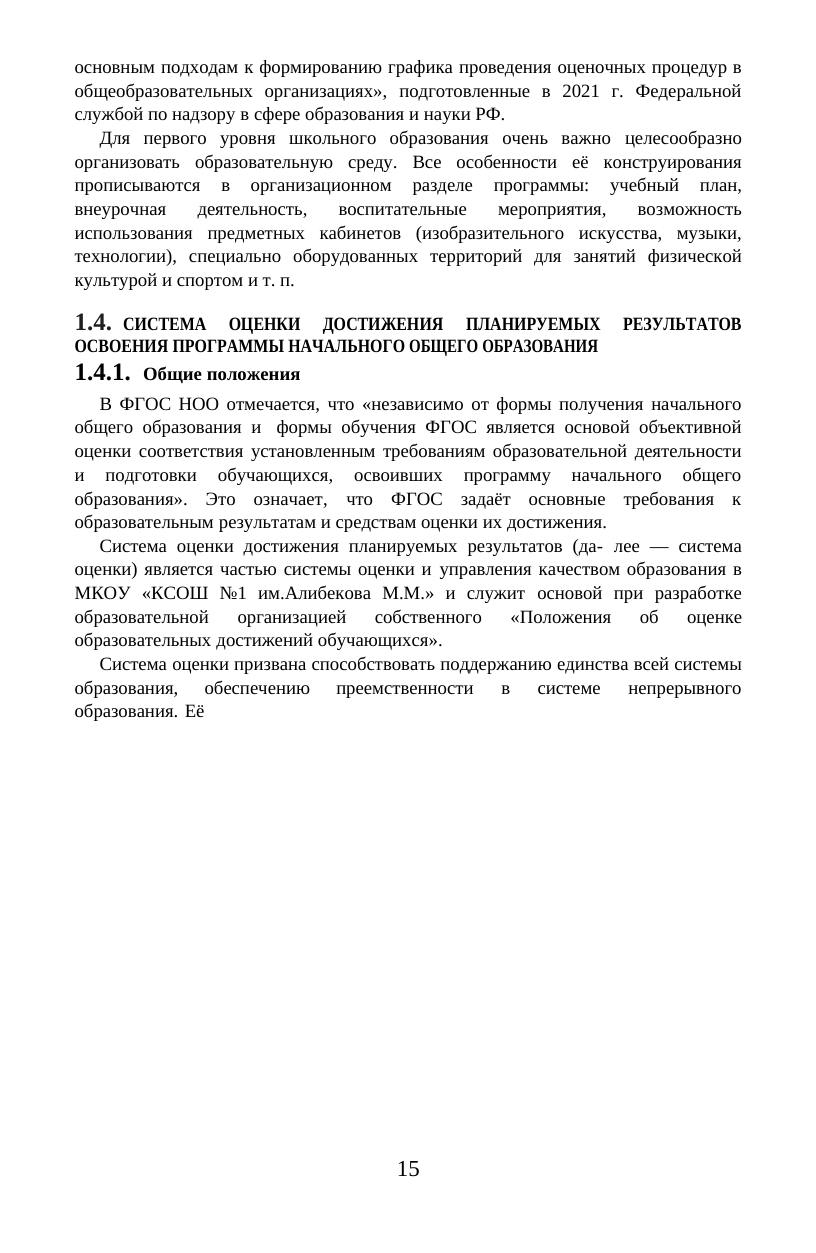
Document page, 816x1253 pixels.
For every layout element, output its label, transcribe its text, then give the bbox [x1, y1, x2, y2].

text Для первого уровня школьного образования очень важно целесообразно организовать образовательную среду. Все особенности её конструирования прописываются в организационном разделе программы: учебный план, внеурочная деятельность, воспитательные мероприятия, возможность использования предметных кабинетов (изобразительного искусства, музыки, технологии), специально оборудованных территорий для занятий физической культурой и спортом и т. п. [74, 127, 742, 290]
text В ФГОС НОО отмечается, что «независимо от формы получения начального общего образования и формы обучения ФГОС является основой объективной оценки соответствия установленным требованиям образовательной деятельности и подготовки обучающихся, освоивших программу начального общего образования». Это означает, что ФГОС задаёт основные требования к образовательным результатам и средствам оценки их достижения. [74, 393, 742, 533]
list СИСТЕМА ОЦЕНКИ ДОСТИЖЕНИЯ ПЛАНИРУЕМЫХ РЕЗУЛЬТАТОВ ОСВОЕНИЯ ПРОГРАММЫ НАЧАЛЬНОГО ОБЩЕГО ОБРАЗОВАНИЯ [74, 307, 742, 357]
text основным подходам к формированию графика проведения оценочных процедур в общеобразовательных организациях», подготовленные в 2021 г. Федеральной службой по надзору в сфере образования и науки РФ. [74, 56, 742, 125]
text Система оценки достижения планируемых результатов (да- лее — система оценки) является частью системы оценки и управления качеством образования в МКОУ «КСОШ №1 им.Алибекова М.М.» и служит основой при разработке образовательной организацией собственного «Положения об оценке образовательных достижений обучающихся». [74, 535, 742, 651]
text Система оценки призвана способствовать поддержанию единства всей системы образования, обеспечению преемственности в системе непрерывного образования. Её [74, 653, 742, 722]
list Общие положения [74, 357, 780, 386]
